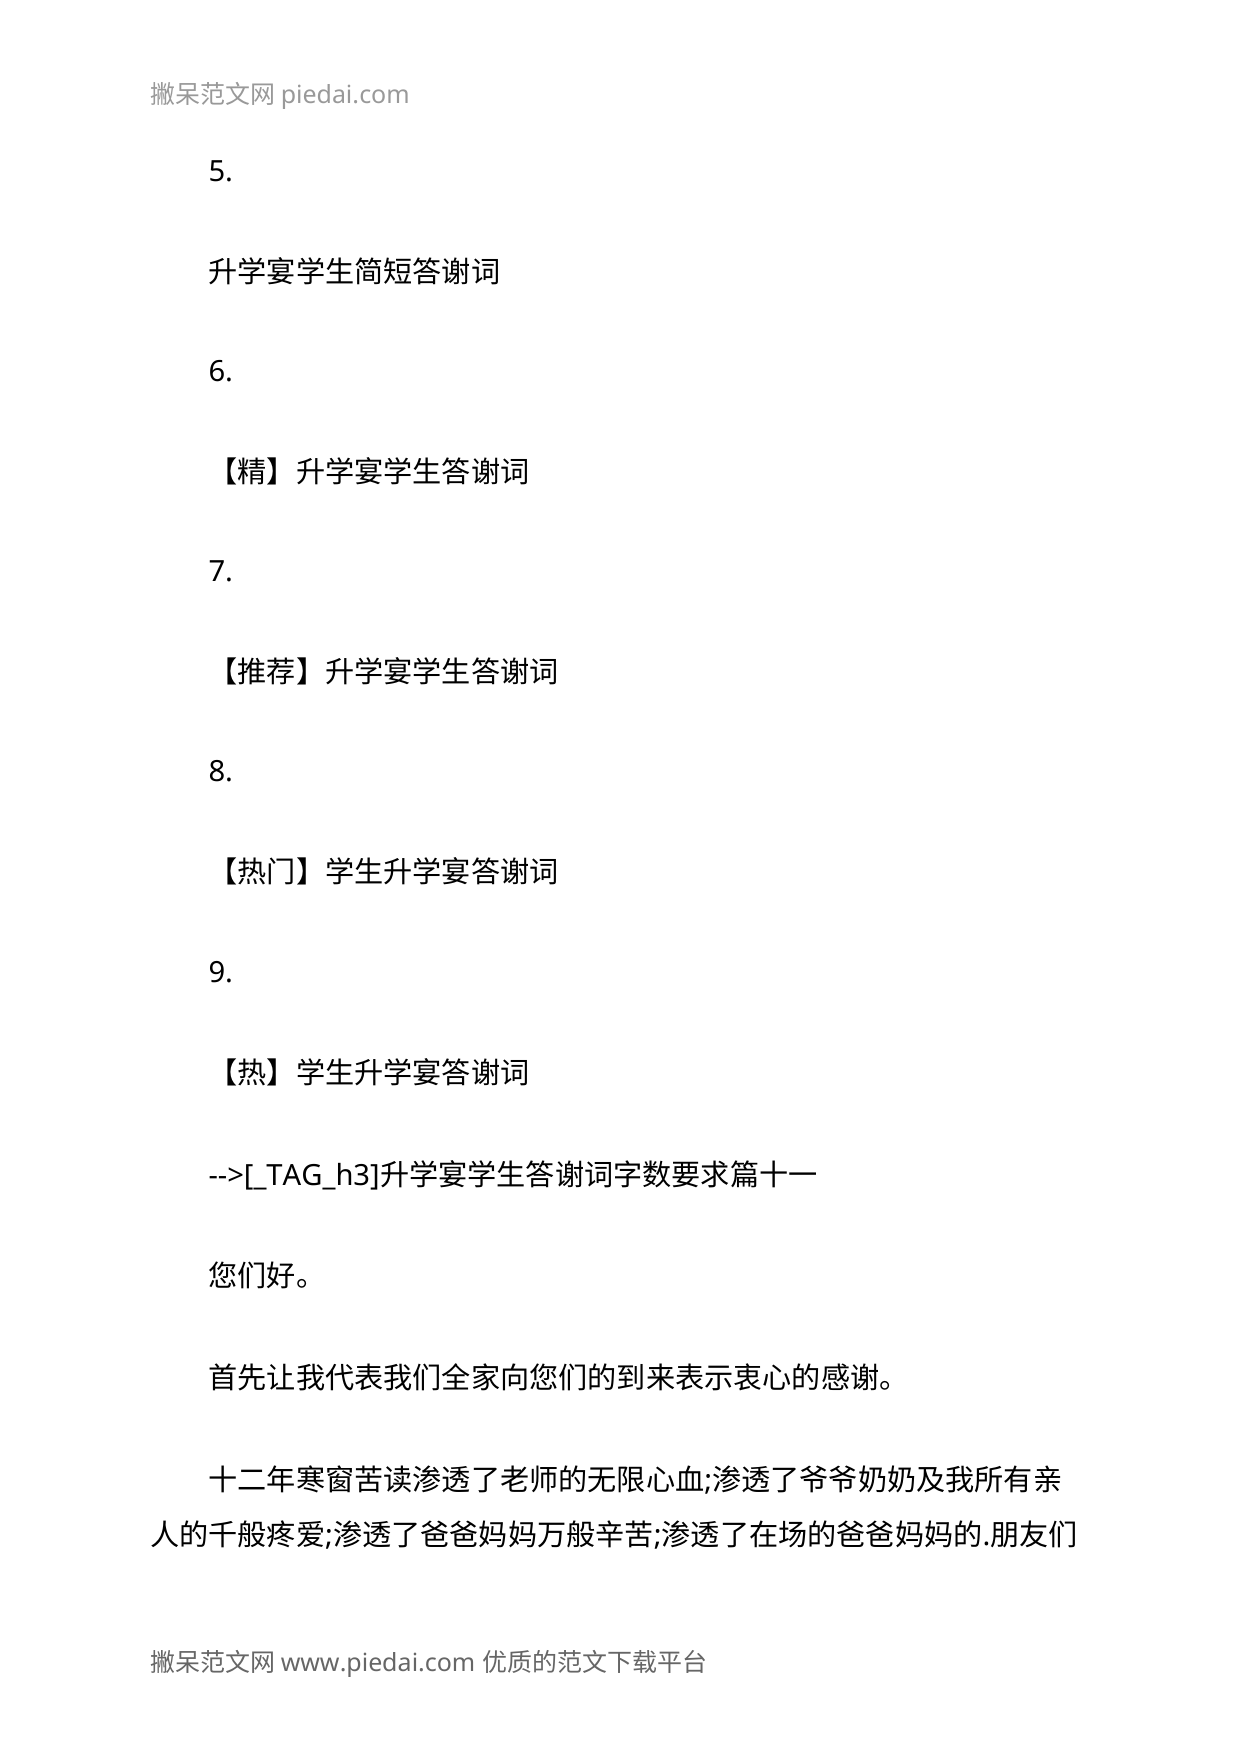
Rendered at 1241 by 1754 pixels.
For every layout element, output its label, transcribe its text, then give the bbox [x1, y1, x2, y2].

text 6. [150, 350, 1090, 390]
text 9. [150, 951, 1090, 991]
text 首先让我代表我们全家向您们的到来表示衷心的感谢。 [150, 1355, 1090, 1397]
text -->[_TAG_h3]升学宴学生答谢词字数要求篇十一 [150, 1151, 1090, 1193]
text 【精】升学宴学生答谢词 [150, 449, 1090, 491]
text 【热】学生升学宴答谢词 [150, 1049, 1090, 1092]
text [150, 1457, 1090, 1554]
text 8. [150, 751, 1090, 790]
text 升学宴学生简短答谢词 [150, 248, 1090, 291]
text 7. [150, 550, 1090, 590]
text 【推荐】升学宴学生答谢词 [150, 649, 1090, 691]
text 您们好。 [150, 1253, 1090, 1295]
text 5. [150, 150, 1090, 190]
text 【热门】学生升学宴答谢词 [150, 849, 1090, 891]
